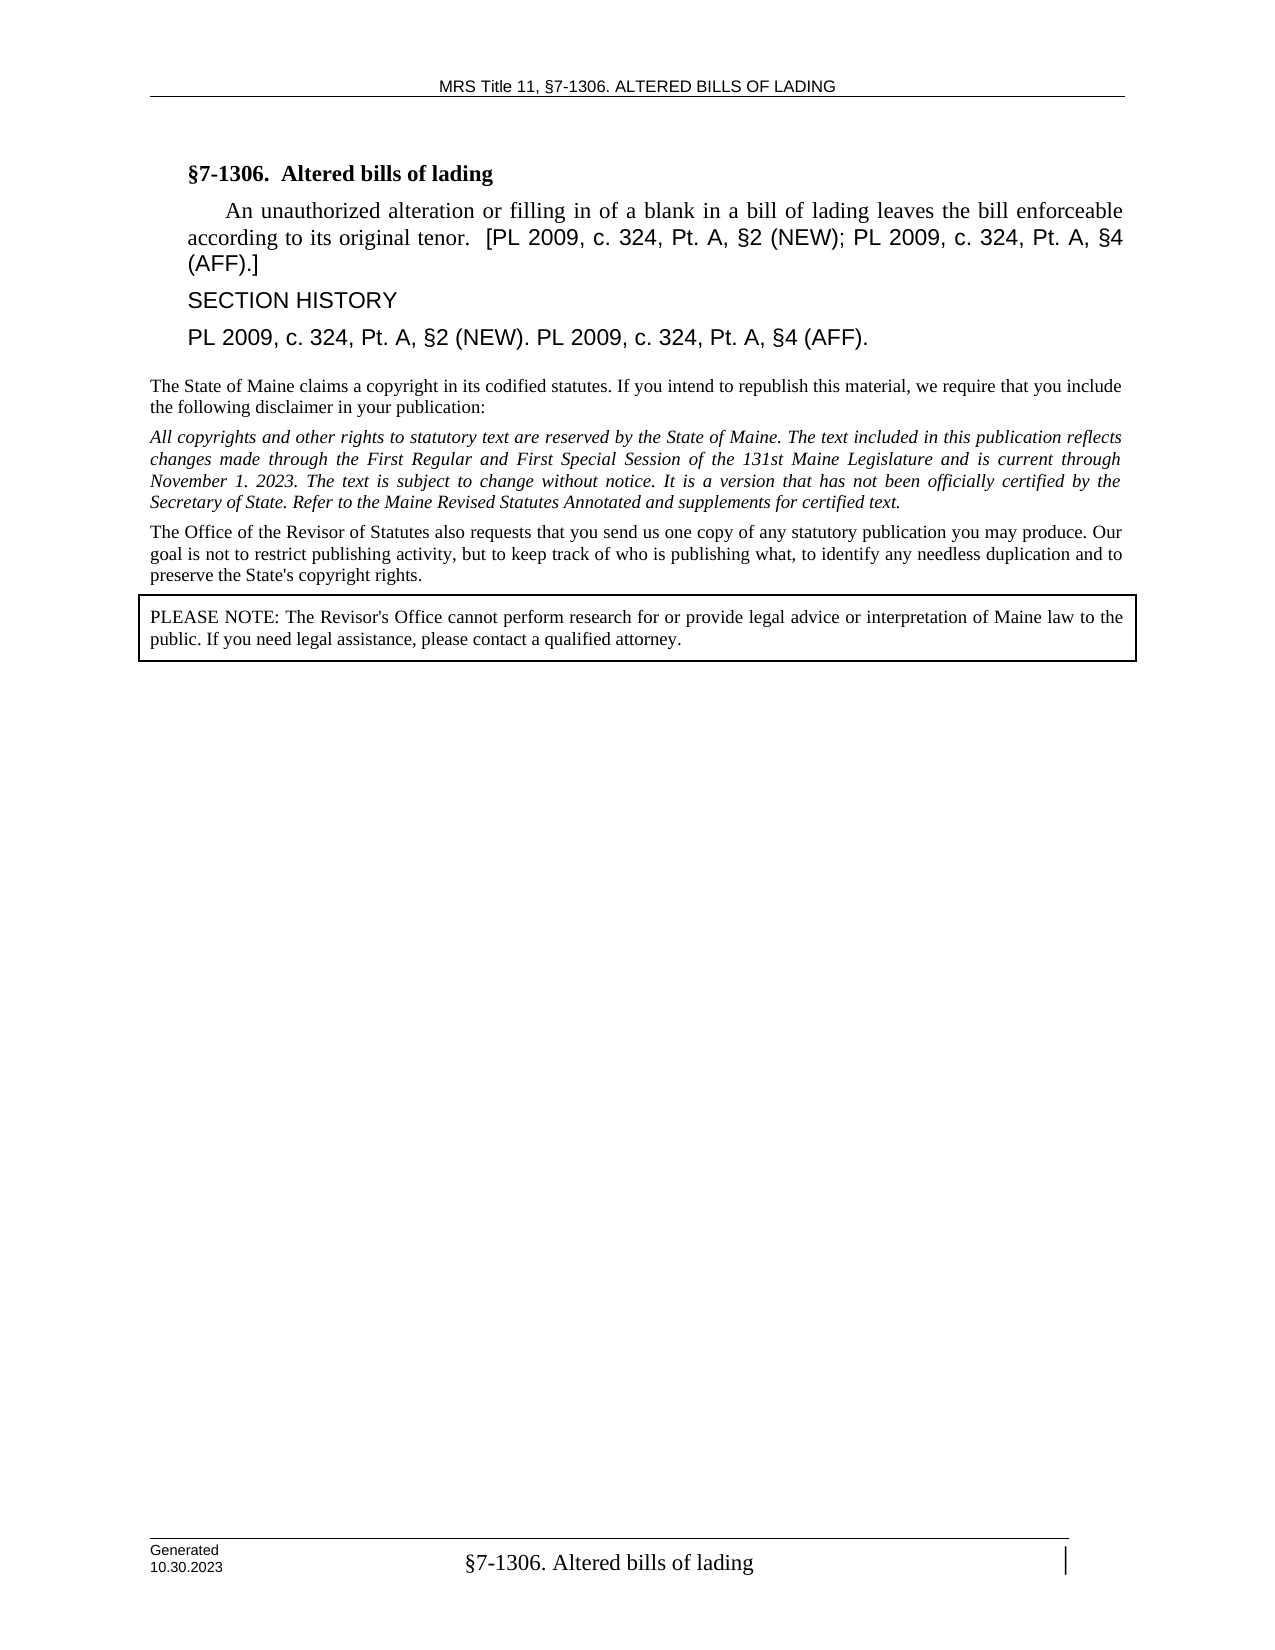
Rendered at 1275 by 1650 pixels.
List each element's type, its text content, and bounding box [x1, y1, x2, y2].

text An unauthorized alteration or filling in of a blank in a bill of lading leaves the bill enforceable according to its original tenor. [PL 2009, c. 324, Pt. A, §2 (NEW); PL 2009, c. 324, Pt. A, §4 (AFF).] [187, 197, 1125, 276]
text PLEASE NOTE: The Revisor's Office cannot perform research for or provide legal advice or interpretation of Maine law to the public. If you need legal assistance, please contact a qualified attorney. [140, 596, 1135, 660]
text PL 2009, c. 324, Pt. A, §2 (NEW). PL 2009, c. 324, Pt. A, §4 (AFF). [187, 323, 1125, 350]
text §7-1306. Altered bills of lading [187, 160, 1125, 187]
text The State of Maine claims a copyright in its codified statutes. If you intend to republish this material, we require that you include the following disclaimer in your publication: [150, 375, 1125, 418]
text All copyrights and other rights to statutory text are reserved by the State of Maine. The text included in this publication reflects changes made through the First Regular and First Special Session of the 131st Maine Legislature and is current through November 1. 2023 . The text is subject to change without notice. It is a version that has not been officially certified by the Secretary of State. Refer to the Maine Revised Statutes Annotated and supplements for certified text. [150, 426, 1125, 513]
text The Office of the Revisor of Statutes also requests that you send us one copy of any statutory publication you may produce. Our goal is not to restrict publishing activity, but to keep track of who is publishing what, to identify any needless duplication and to preserve the State's copyright rights. [150, 521, 1125, 586]
text SECTION HISTORY [187, 287, 1125, 313]
